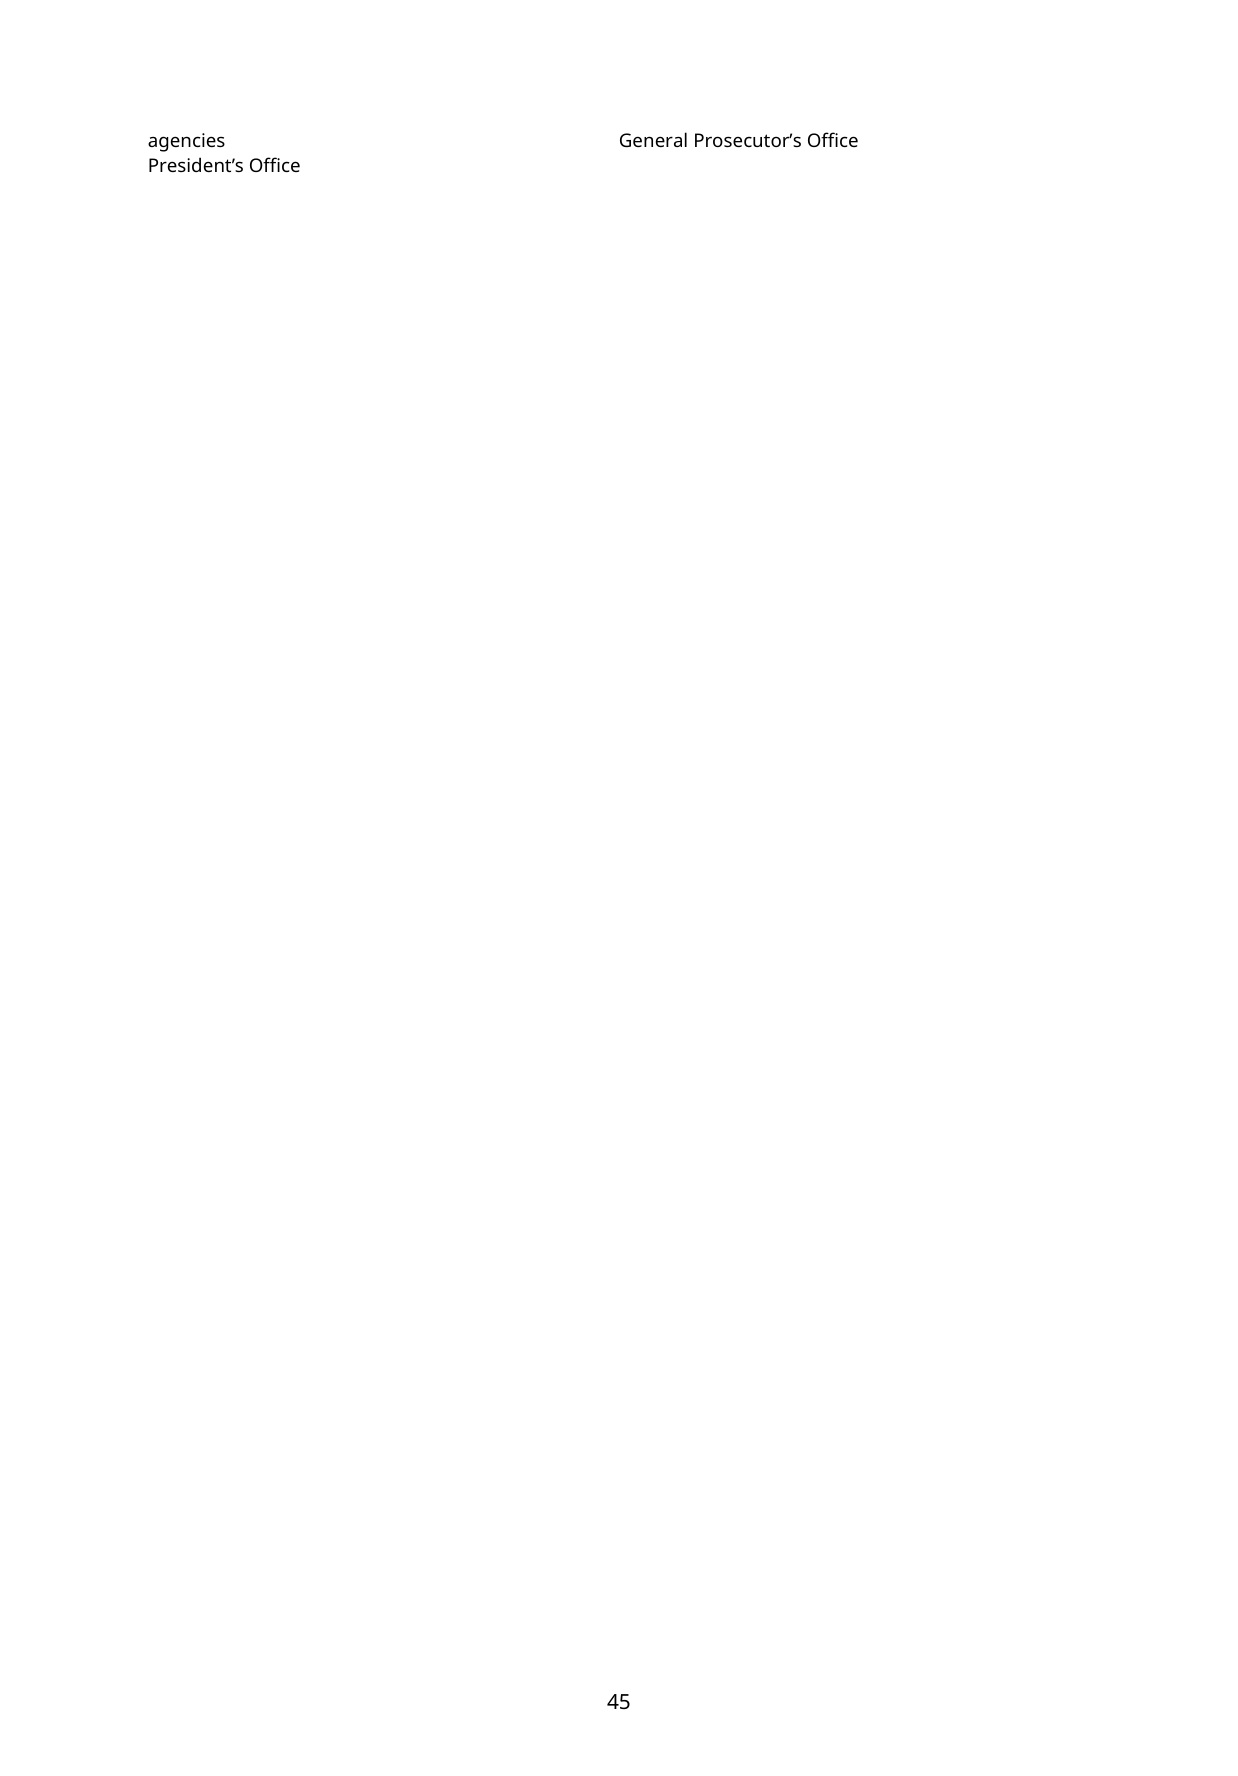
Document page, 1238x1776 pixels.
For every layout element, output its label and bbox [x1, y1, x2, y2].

table_cell [136, 118, 607, 178]
table_cell [608, 118, 1078, 178]
